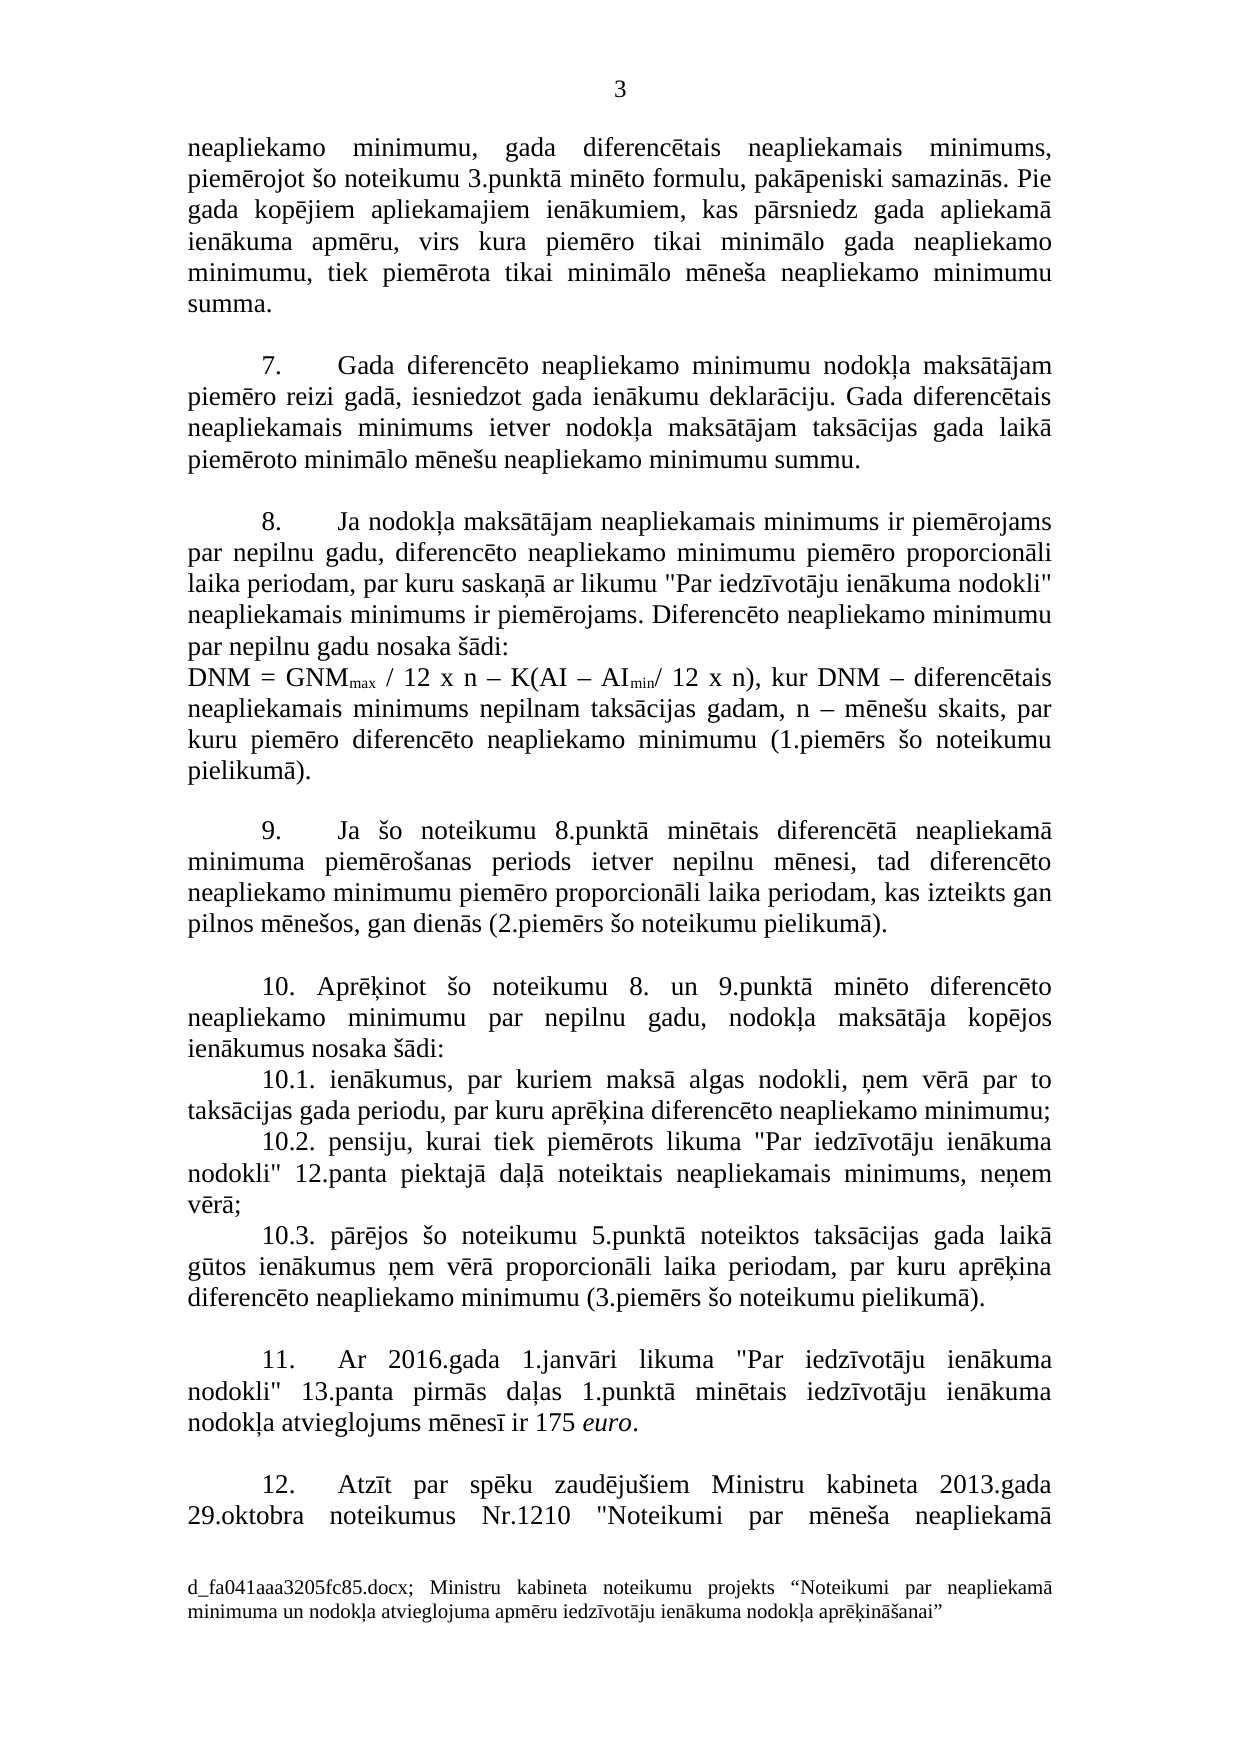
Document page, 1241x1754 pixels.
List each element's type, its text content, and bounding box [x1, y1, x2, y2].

list 10. Aprēķinot šo noteikumu 8. un 9.punktā minēto diferencēto neapliekamo minimumu par nepilnu gadu, nodokļa maksātāja kopējos ienākumus nosaka šādi: [187, 970, 1053, 1063]
text DNM = GNMmax / 12 x n – K(AI – AImin/ 12 x n), kur DNM – diferencētais neapliekamais minimums nepilnam taksācijas gadam, n – mēnešu skaits, par kuru piemēro diferencēto neapliekamo minimumu (1.piemērs šo noteikumu pielikumā). [187, 661, 1053, 785]
list Ar 2016.gada 1.janvāri likuma "Par iedzīvotāju ienākuma nodokli" 13.panta pirmās daļas 1.punktā minētais iedzīvotāju ienākuma nodokļa atvieglojums mēnesī ir 175 euro. [187, 1343, 1053, 1437]
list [187, 1468, 1053, 1530]
list Gada diferencēto neapliekamo minimumu nodokļa maksātājam piemēro reizi gadā, iesniedzot gada ienākumu deklarāciju. Gada diferencētais neapliekamais minimums ietver nodokļa maksātājam taksācijas gada laikā piemēroto minimālo mēnešu neapliekamo minimumu summu. [187, 349, 1053, 474]
list 10.1. ienākumus, par kuriem maksā algas nodokli, ņem vērā par to taksācijas gada periodu, par kuru aprēķina diferencēto neapliekamo minimumu; [187, 1063, 1053, 1126]
list Ja šo noteikumu 8.punktā minētais diferencētā neapliekamā minimuma piemērošanas periods ietver nepilnu mēnesi, tad diferencēto neapliekamo minimumu piemēro proporcionāli laika periodam, kas izteikts gan pilnos mēnešos, gan dienās (2.piemērs šo noteikumu pielikumā). [187, 814, 1053, 939]
list 10.2. pensiju, kurai tiek piemērots likuma "Par iedzīvotāju ienākuma nodokli" 12.panta piektajā daļā noteiktais neapliekamais minimums, neņem vērā; [187, 1126, 1053, 1219]
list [187, 131, 1053, 318]
list 10.3. pārējos šo noteikumu 5.punktā noteiktos taksācijas gada laikā gūtos ienākumus ņem vērā proporcionāli laika periodam, par kuru aprēķina diferencēto neapliekamo minimumu (3.piemērs šo noteikumu pielikumā). [187, 1219, 1053, 1312]
list Ja nodokļa maksātājam neapliekamais minimums ir piemērojams par nepilnu gadu, diferencēto neapliekamo minimumu piemēro proporcionāli laika periodam, par kuru saskaņā ar likumu "Par iedzīvotāju ienākuma nodokli" neapliekamais minimums ir piemērojams. Diferencēto neapliekamo minimumu par nepilnu gadu nosaka šādi: [187, 505, 1053, 661]
